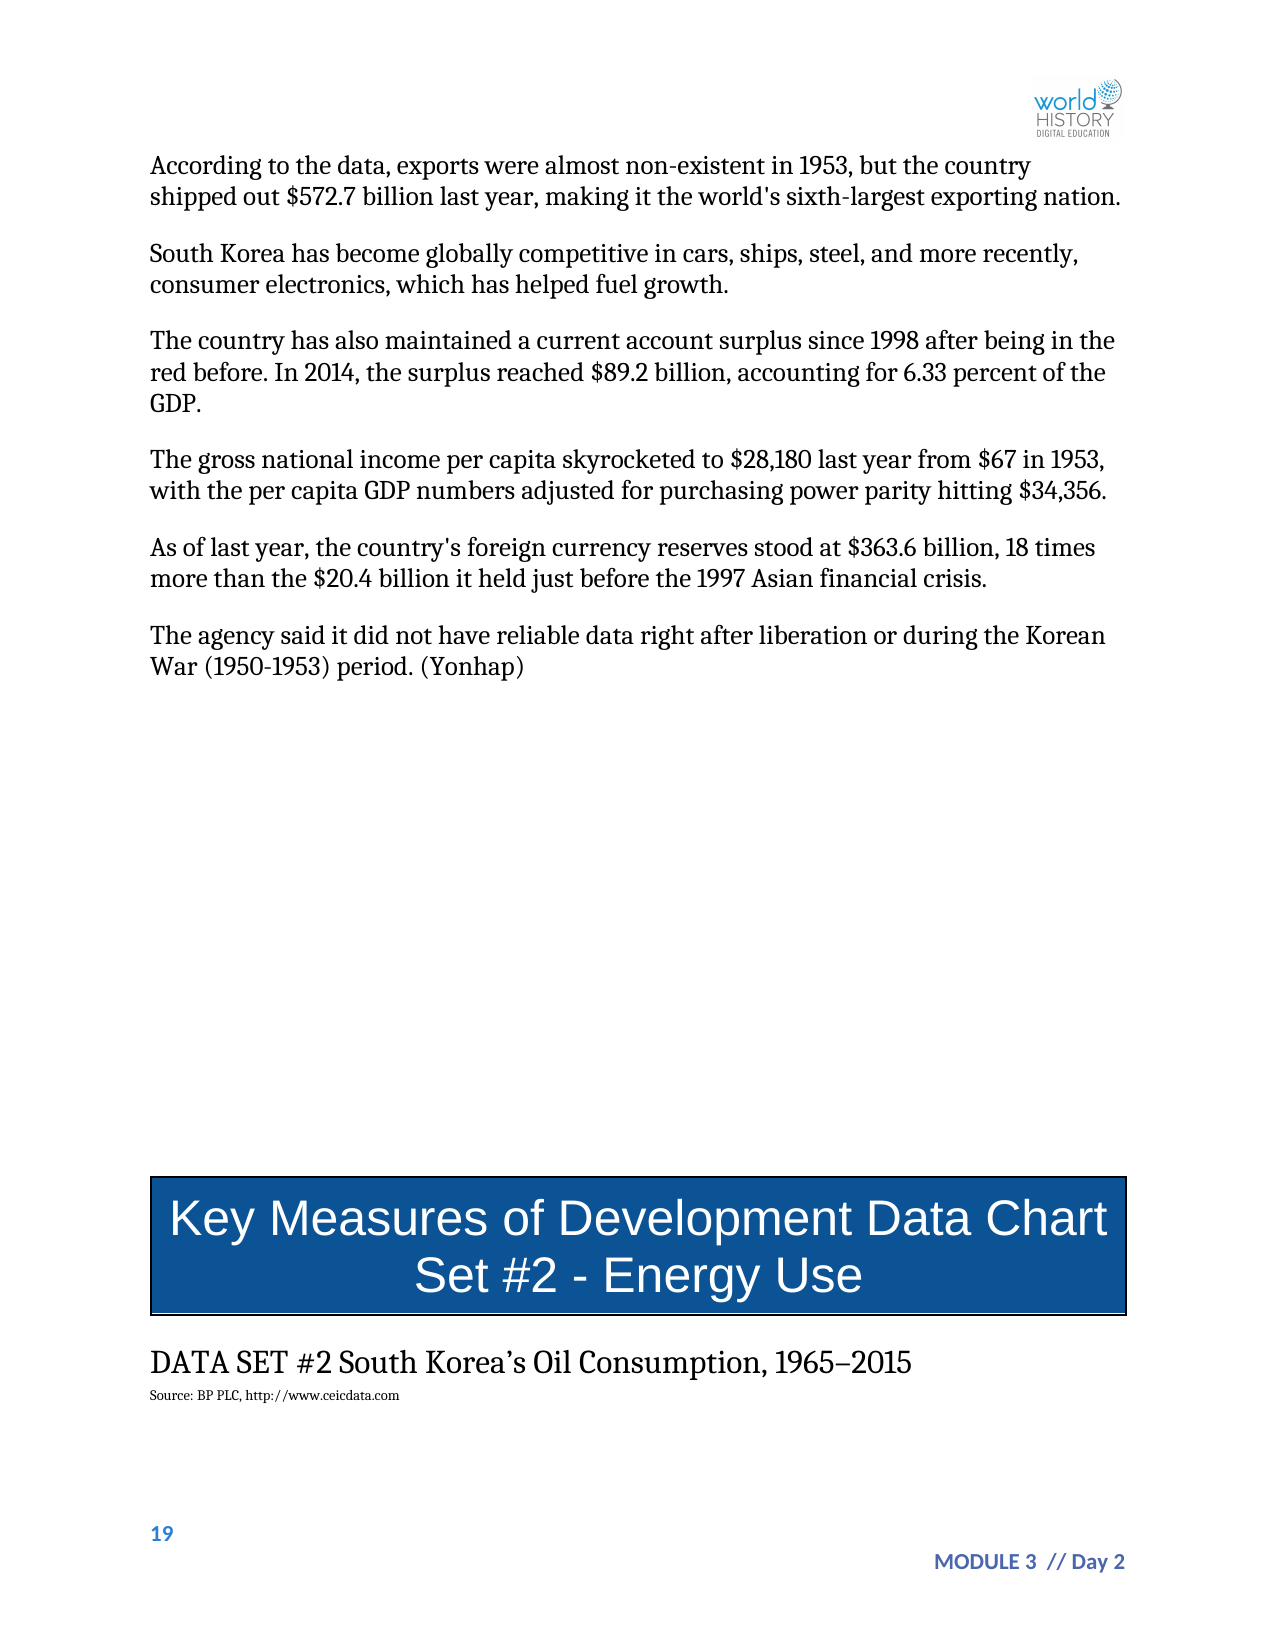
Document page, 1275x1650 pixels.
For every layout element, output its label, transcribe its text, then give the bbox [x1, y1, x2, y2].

table_header Key Measures of Development Data Chart Set #2 - Energy Use [152, 1178, 1125, 1313]
text As of last year, the country's foreign currency reserves stood at $363.6 billion, 18 times more than the $20.4 billion it held just before the 1997 Asian financial crisis. [150, 532, 1125, 594]
text The gross national income per capita skyrocketed to $28,180 last year from $67 in 1953, with the per capita GDP numbers adjusted for purchasing power parity hitting $34,356. [150, 444, 1125, 507]
text DATA SET #2 South Korea’s Oil Consumption, 1965–2015 [150, 1343, 1125, 1381]
text According to the data, exports were almost non-existent in 1953, but the country shipped out $572.7 billion last year, making it the world's sixth-largest exporting nation. [150, 150, 1125, 212]
text The agency said it did not have reliable data right after liberation or during the Korean War (1950-1953) period. (Yonhap) [150, 620, 1125, 682]
text Source: BP PLC, http://www.ceicdata.com [150, 1387, 1125, 1404]
text South Korea has become globally competitive in cars, ships, steel, and more recently, consumer electronics, which has helped fuel growth. [150, 238, 1125, 300]
text The country has also maintained a current account surplus since 1998 after being in the red before. In 2014, the surplus reached $89.2 billion, accounting for 6.33 percent of the GDP. [150, 325, 1125, 419]
picture [1030, 75, 1125, 142]
